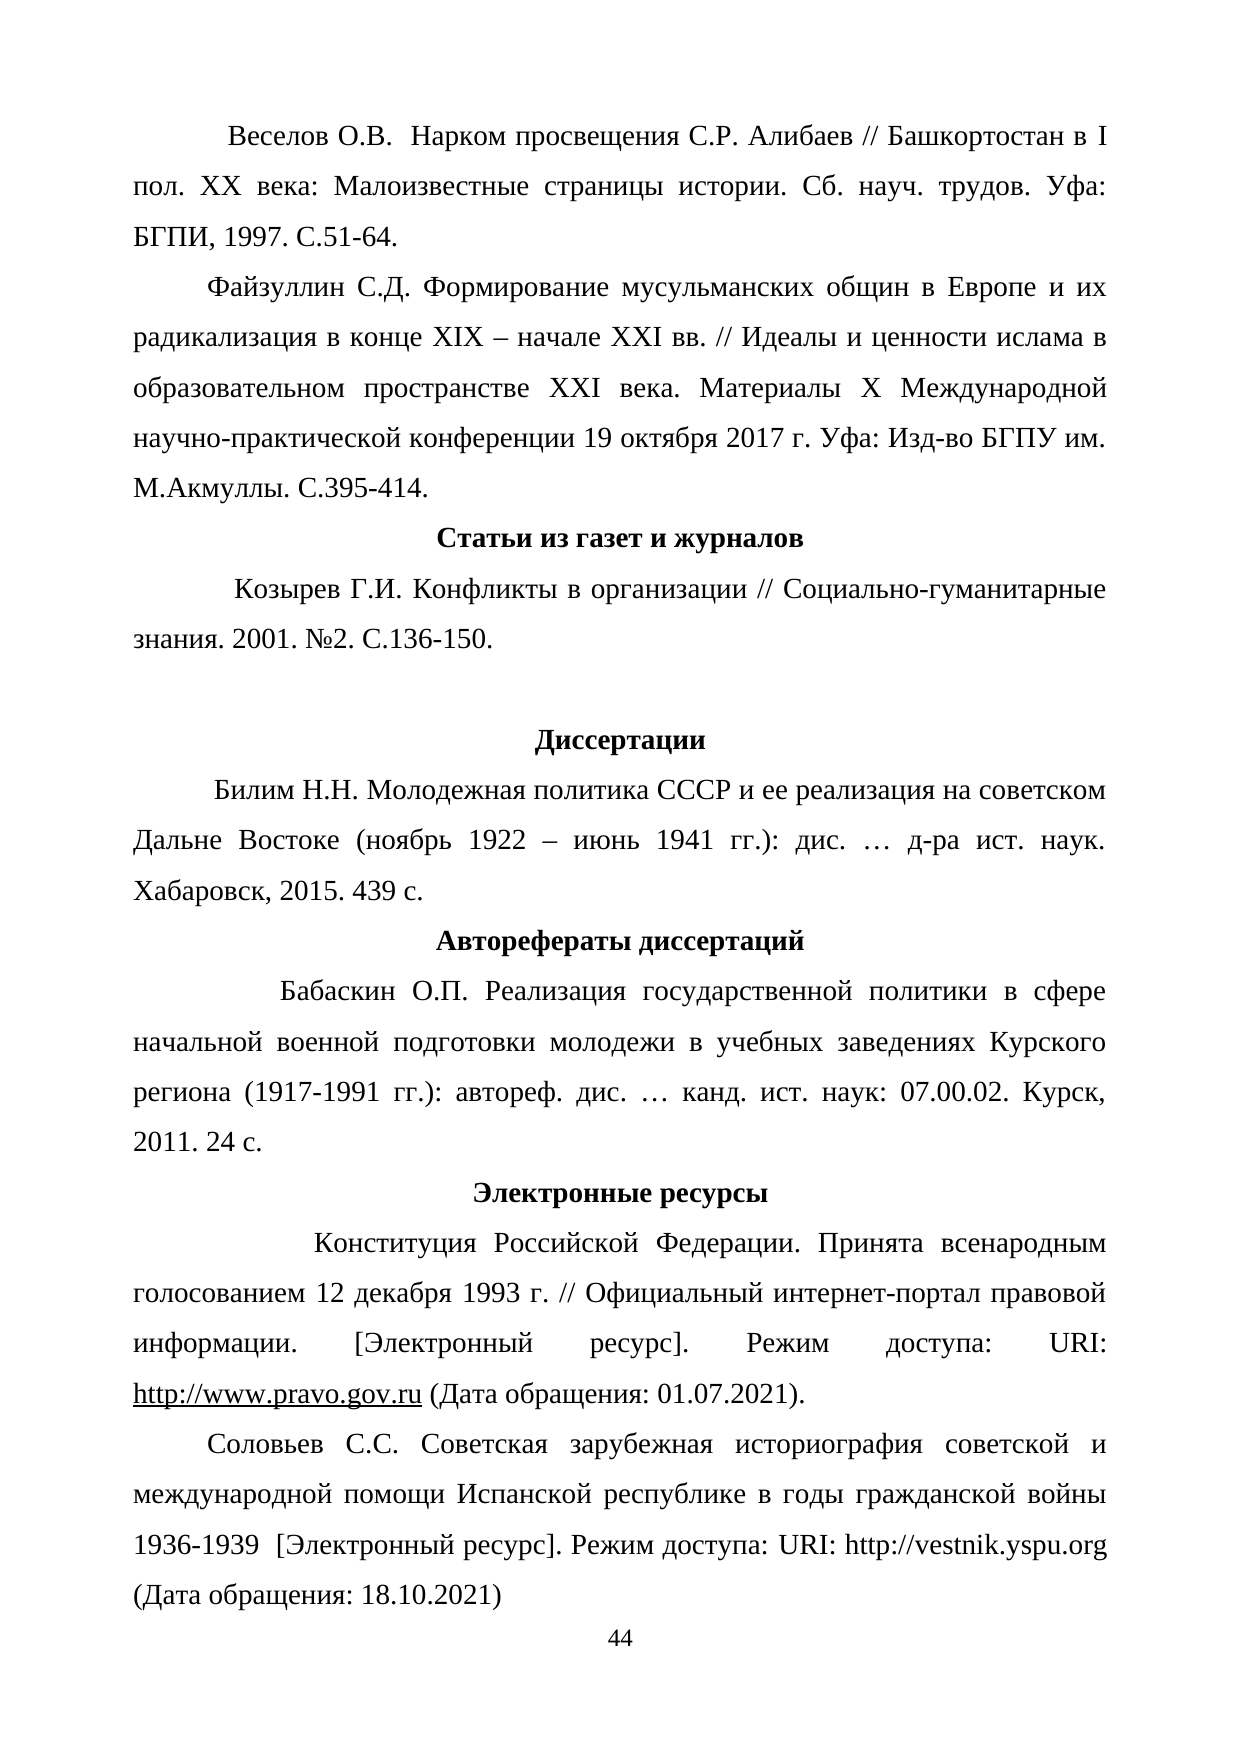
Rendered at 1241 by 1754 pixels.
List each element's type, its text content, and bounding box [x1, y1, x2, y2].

text Статьи из газет и журналов [133, 521, 1107, 554]
text Козырев Г.И. Конфликты в организации // Социально-гуманитарные знания. 2001. №2. С.136-150. [133, 571, 1107, 655]
text Соловьев С.С. Советская зарубежная историография советской и международной помощи Испанской республике в годы гражданской войны 1936-1939 [Электронный ресурс]. Режим доступа: URI: http://vestnik.yspu.org (Дата обращения: 18.10.2021) [133, 1426, 1107, 1611]
text Диссертации [133, 722, 1107, 755]
text Авторефераты диссертаций [133, 923, 1107, 957]
text Билим Н.Н. Молодежная политика СССР и ее реализация на советском Дальне Востоке (ноябрь 1922 – июнь 1941 гг.): дис. … д-ра ист. наук. Хабаровск, 2015. 439 с. [133, 772, 1107, 906]
text Бабаскин О.П. Реализация государственной политики в сфере начальной военной подготовки молодежи в учебных заведениях Курского региона (1917-1991 гг.): автореф. дис. … канд. ист. наук: 07.00.02. Курск, 2011. 24 с. [133, 973, 1107, 1158]
text Веселов О.В. Нарком просвещения С.Р. Алибаев // Башкортостан в I пол. ХХ века: Малоизвестные страницы истории. Сб. науч. трудов. Уфа: БГПИ, 1997. С.51-64. [133, 118, 1107, 252]
text Файзуллин С.Д. Формирование мусульманских общин в Европе и их радикализация в конце XIX – начале XXI вв. // Идеалы и ценности ислама в образовательном пространстве XXI века. Материалы X Международной научно-практической конференции 19 октября 2017 г. Уфа: Изд-во БГПУ им. М.Акмуллы. С.395-414. [133, 269, 1107, 504]
text Электронные ресурсы [133, 1175, 1107, 1208]
text Конституция Российской Федерации. Принята всенародным голосованием 12 декабря 1993 г. // Официальный интернет-портал правовой информации. [Электронный ресурс]. Режим доступа: URI: http://www.pravo.gov.ru (Дата обращения: 01.07.2021). [133, 1225, 1107, 1409]
